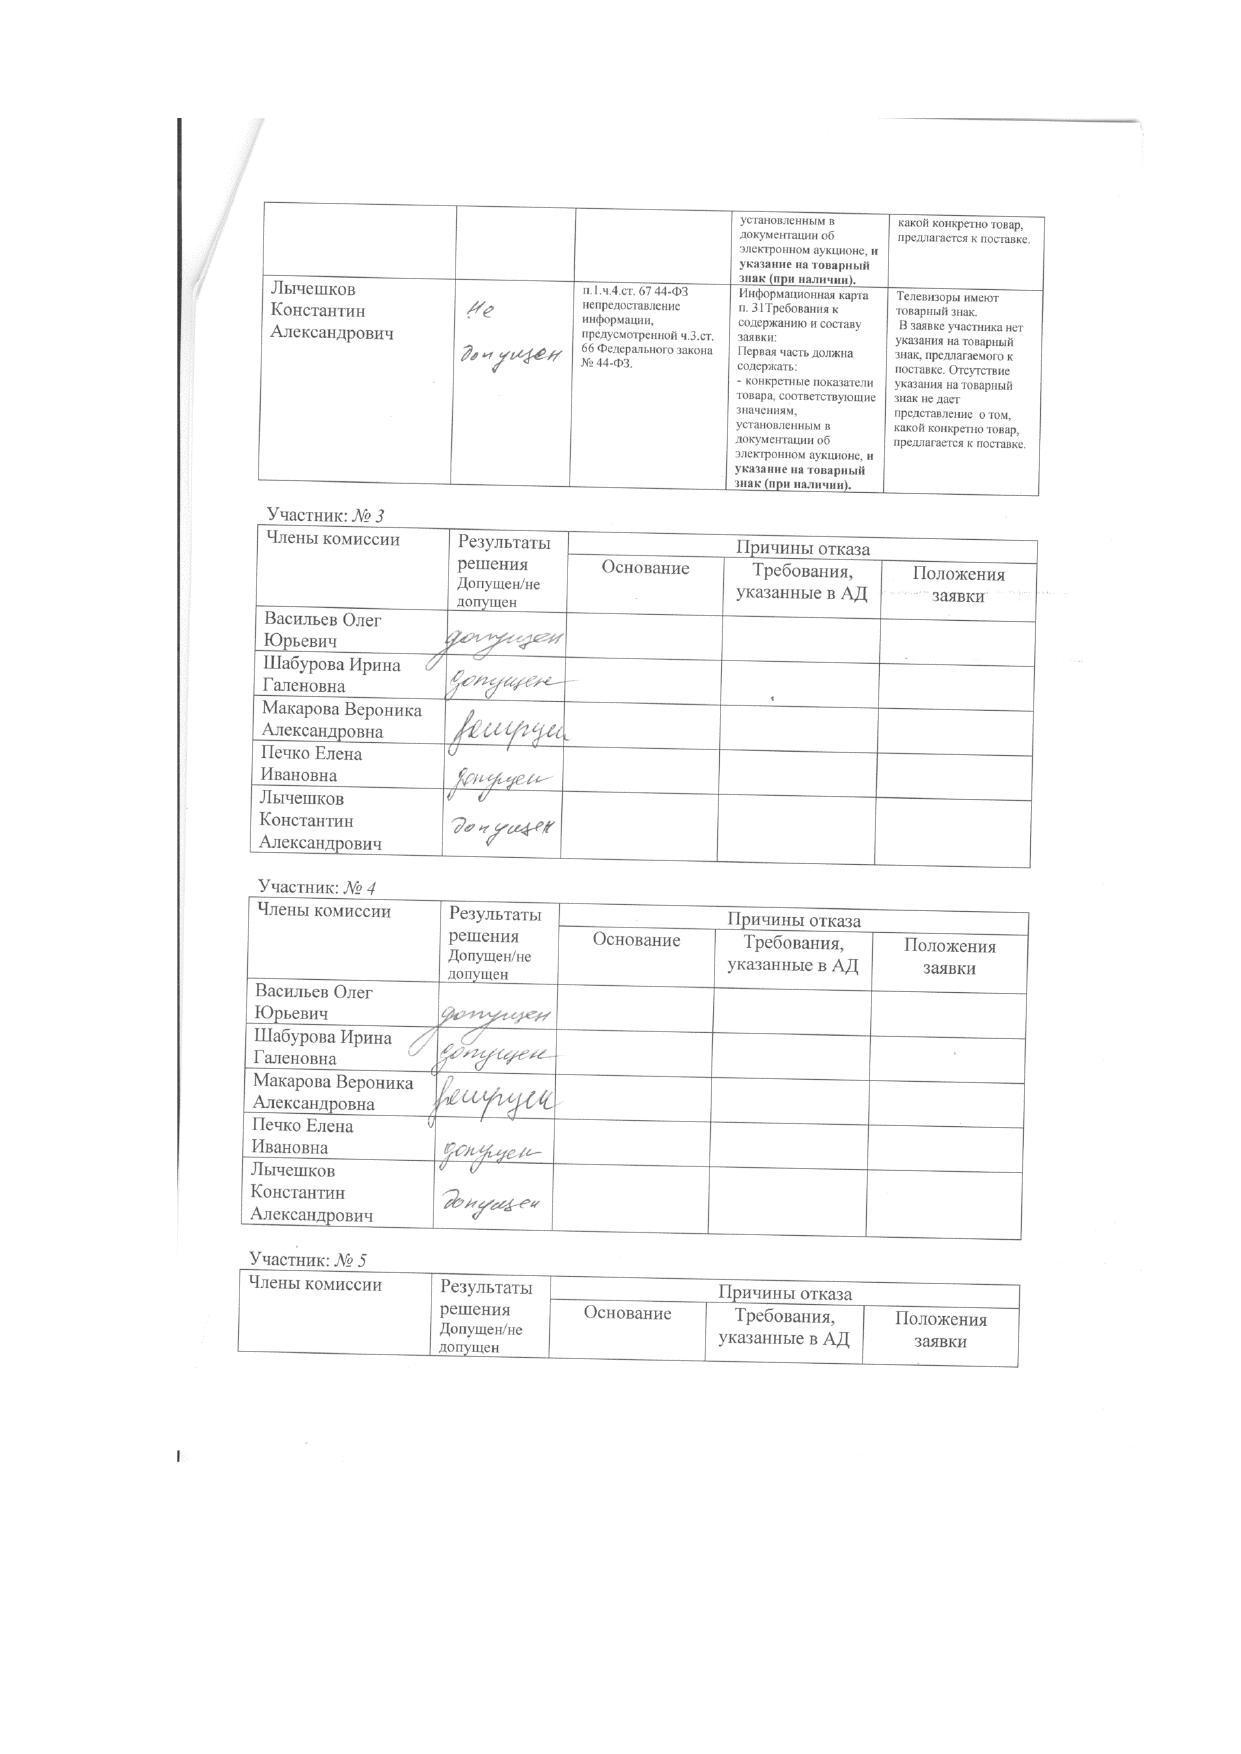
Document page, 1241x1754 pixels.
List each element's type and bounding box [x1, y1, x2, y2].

picture [177, 118, 1152, 1463]
